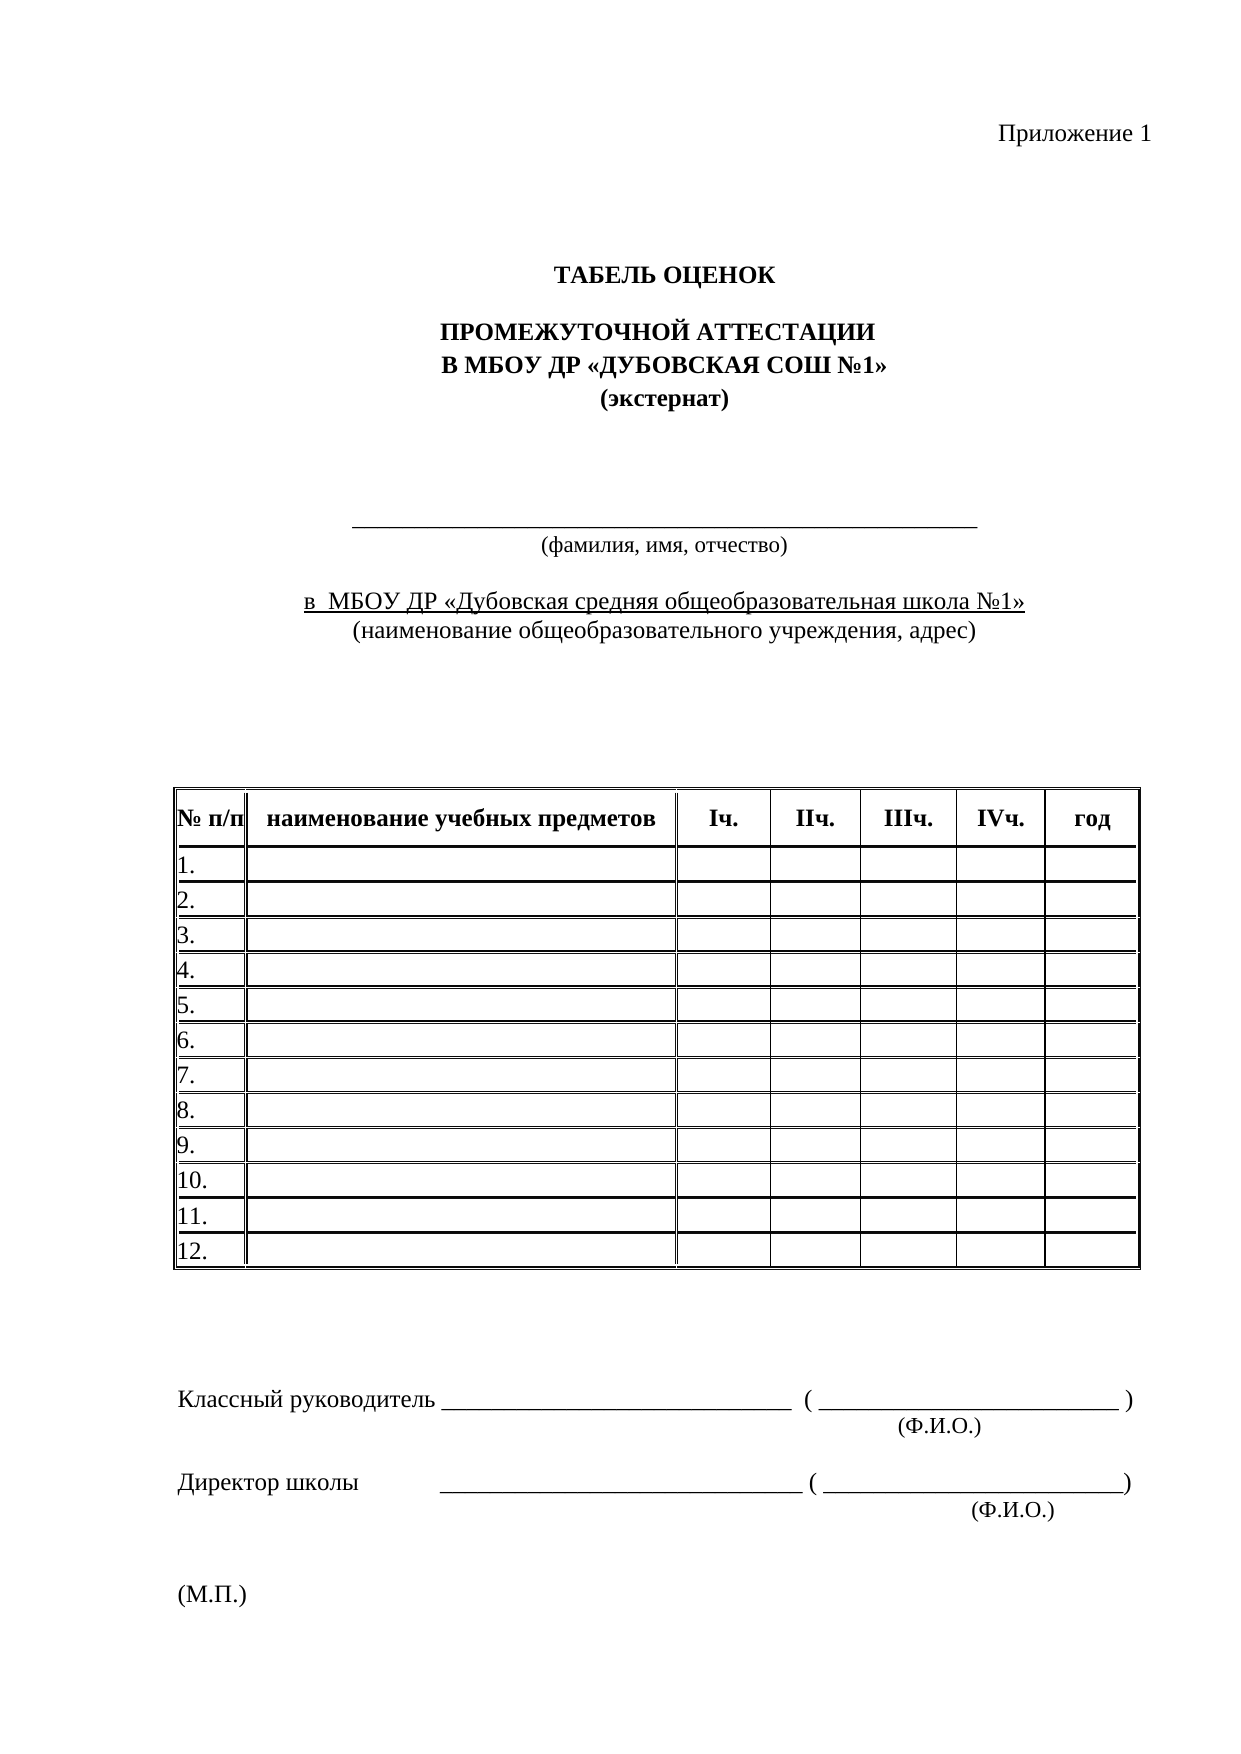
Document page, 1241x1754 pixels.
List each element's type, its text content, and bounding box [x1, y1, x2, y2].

table_header Iч. [677, 790, 770, 845]
table_cell [861, 1199, 956, 1231]
table_header IIч. [771, 790, 860, 845]
table_cell [1046, 950, 1139, 985]
table_cell [771, 989, 860, 1020]
table_cell [771, 1059, 860, 1091]
table_cell [771, 883, 860, 915]
table_cell [1046, 845, 1138, 880]
table_cell [861, 848, 956, 880]
table_cell [861, 883, 956, 915]
table_cell [1046, 915, 1139, 950]
table_cell [1046, 1126, 1139, 1161]
table_cell [248, 919, 675, 950]
table_cell [771, 848, 860, 880]
table_cell [771, 1024, 860, 1056]
table_cell 10. [175, 1161, 246, 1196]
text Приложение 1 [177, 118, 1152, 204]
text В МБОУ ДР «ДУБОВСКАЯ СОШ №1» (экстернат) [177, 350, 1152, 412]
table_cell 12. [177, 1231, 246, 1266]
table_cell [1046, 1020, 1139, 1056]
table_cell [861, 989, 956, 1020]
table_cell [771, 1164, 860, 1196]
table_cell [861, 919, 956, 950]
table_cell [678, 989, 770, 1020]
table_cell [246, 1234, 677, 1266]
table_cell [771, 1094, 860, 1126]
table_cell [771, 1129, 860, 1161]
table_cell [678, 883, 770, 915]
table_cell [861, 1094, 956, 1126]
table_cell [957, 1199, 1044, 1231]
table_cell [957, 954, 1044, 985]
table_cell [248, 1129, 675, 1161]
table_cell 4. [177, 950, 244, 985]
text (Ф.И.О.) [177, 1412, 1152, 1439]
table_cell [248, 954, 675, 985]
text ТАБЕЛЬ ОЦЕНОК [177, 260, 1152, 289]
table_cell 1. [177, 845, 244, 880]
table_cell [861, 1059, 956, 1091]
table_cell [861, 1129, 956, 1161]
text __________________________________________________ (фамилия, имя, отчество) в МБОУ ДР «Дубовская средняя общеобразовательная школа №1» (наименование общеобразовательного учреждения, адрес) [177, 474, 1152, 758]
table_cell 3. [177, 915, 244, 950]
table_cell [678, 1164, 770, 1196]
table_cell [248, 1024, 675, 1056]
table_cell 11. [177, 1196, 244, 1231]
table_cell [957, 989, 1044, 1020]
table_cell [771, 954, 860, 985]
table_cell 9. [175, 1126, 246, 1161]
table_cell [248, 1164, 675, 1196]
table_cell [248, 883, 675, 915]
table_cell [678, 1094, 770, 1126]
table_cell [248, 1059, 675, 1091]
table_cell 5. [177, 985, 244, 1020]
table_cell [1046, 985, 1139, 1020]
table_cell [1046, 1231, 1138, 1266]
table_cell [957, 1024, 1044, 1056]
table_cell [957, 1059, 1044, 1091]
table_header IIIч. [861, 790, 956, 845]
table_cell 6. [177, 1020, 244, 1056]
table_cell [957, 1164, 1044, 1196]
table_cell [248, 1199, 675, 1231]
table_cell [1046, 880, 1138, 915]
table_cell [678, 1024, 770, 1056]
table_cell [678, 1059, 770, 1091]
table_cell [678, 848, 770, 880]
text Директор школы _____________________________ ( ________________________) [177, 1467, 1152, 1496]
table_cell [248, 989, 675, 1020]
table_header № п/п [175, 788, 246, 845]
table_cell [678, 919, 770, 950]
table_cell [957, 1094, 1044, 1126]
table_cell [957, 1129, 1044, 1161]
table_cell [957, 1234, 1044, 1266]
table_cell [678, 954, 770, 985]
table_header наименование учебных предметов [246, 790, 677, 845]
table_cell [771, 1199, 860, 1231]
table_cell [1046, 1056, 1139, 1091]
table_cell 8. [175, 1091, 246, 1126]
table_cell [861, 1024, 956, 1056]
table_cell [677, 1234, 770, 1266]
table_cell [861, 954, 956, 985]
table_cell 7. [175, 1056, 246, 1091]
table_cell [1046, 1196, 1138, 1231]
table_cell [678, 1199, 770, 1231]
table_cell [861, 1234, 956, 1266]
table_cell [957, 883, 1044, 915]
table_cell 2. [177, 880, 244, 915]
table_cell [248, 1094, 675, 1126]
table_header год [1046, 790, 1138, 845]
table_cell [1046, 1161, 1139, 1196]
table_cell [957, 919, 1044, 950]
text ПРОМЕЖУТОЧНОЙ АТТЕСТАЦИИ [177, 317, 1152, 346]
table_cell [678, 1129, 770, 1161]
table_cell [248, 848, 675, 880]
text (М.П.) [177, 1579, 1152, 1636]
text (Ф.И.О.) [177, 1496, 1152, 1579]
table_cell [1046, 1091, 1139, 1126]
table_cell [771, 919, 860, 950]
table_header IVч. [957, 790, 1044, 845]
table_cell [957, 848, 1044, 880]
table_cell [771, 1234, 860, 1266]
table_cell [861, 1164, 956, 1196]
text Классный руководитель ____________________________ ( ________________________ ) [177, 1384, 1152, 1412]
